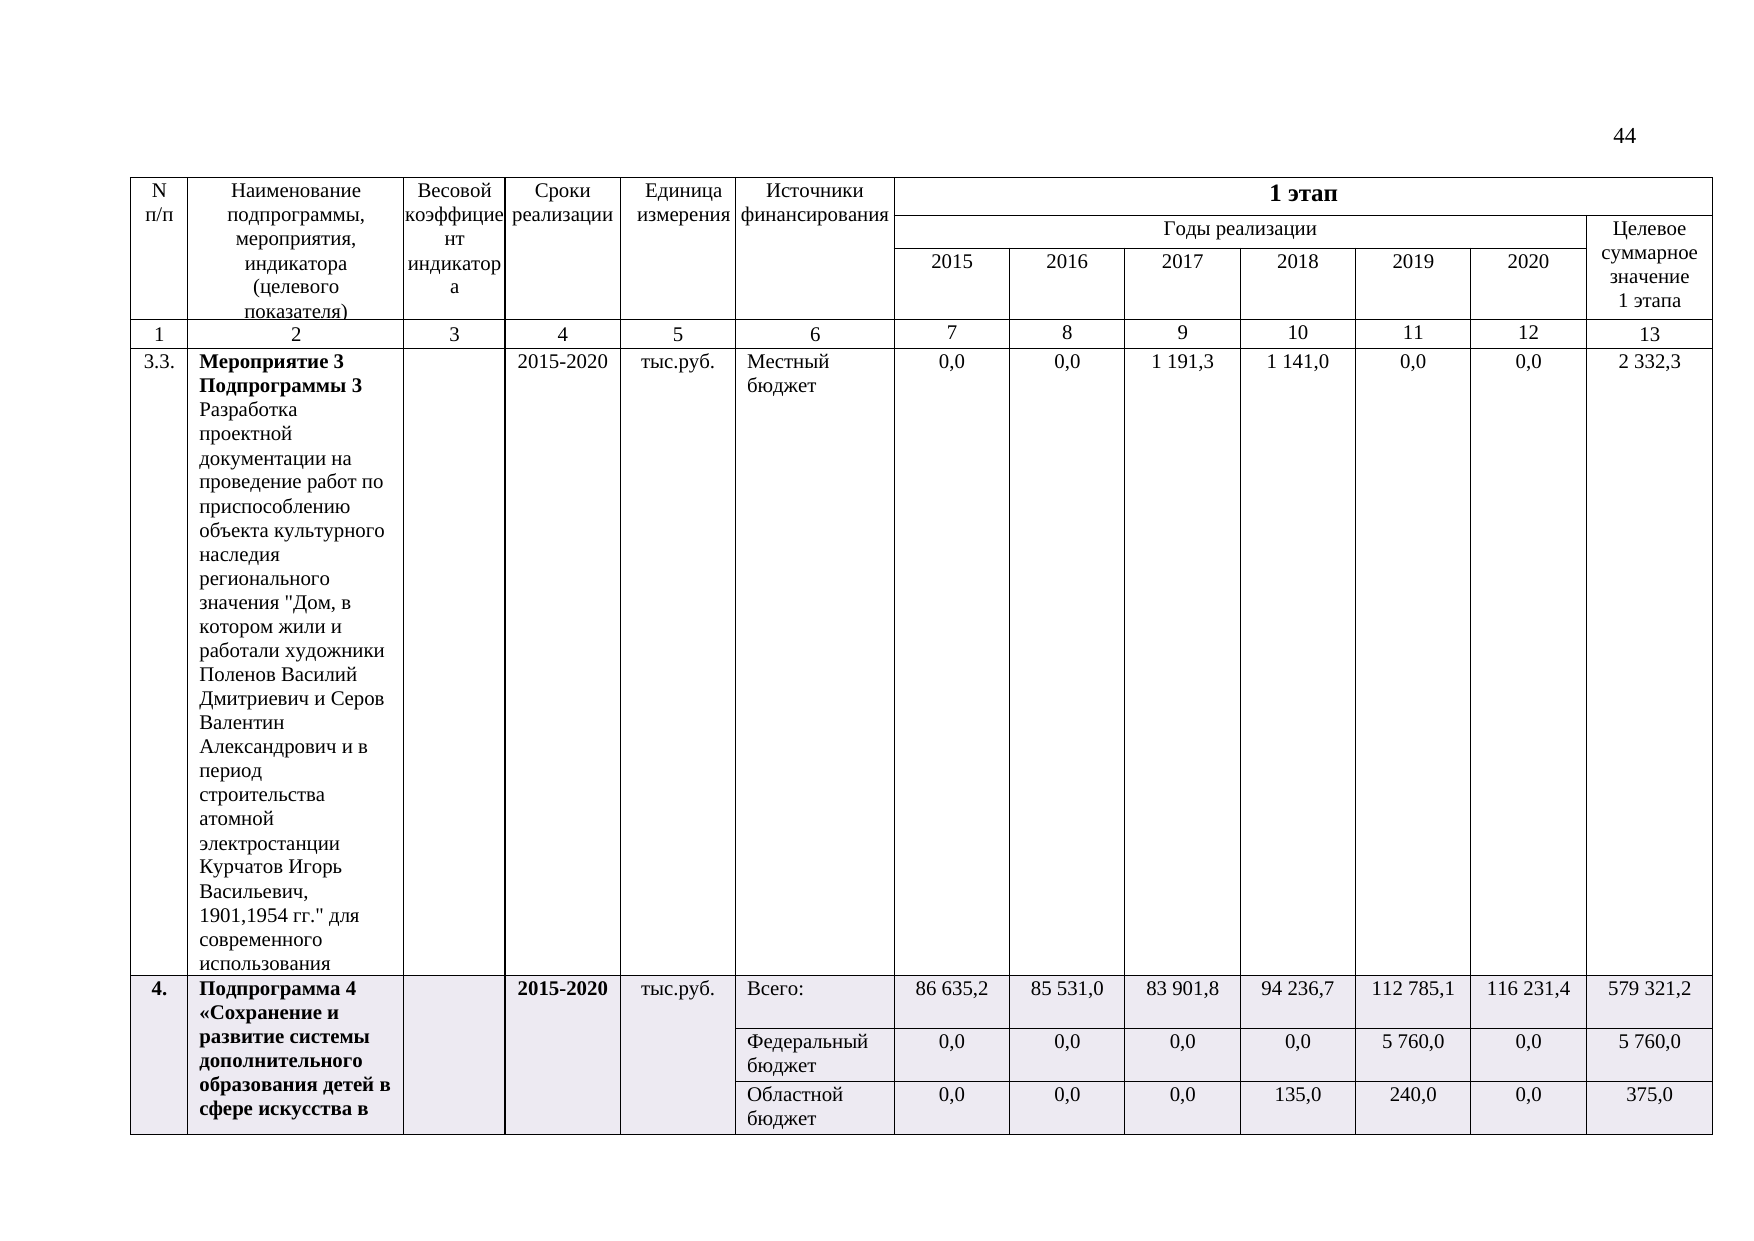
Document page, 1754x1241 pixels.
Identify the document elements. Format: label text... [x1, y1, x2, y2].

table_cell тыс.руб. [621, 976, 735, 1134]
table_cell 94 236,7 [1241, 976, 1355, 1028]
table_cell 2018 [1241, 249, 1355, 319]
table_cell 86 635,2 [895, 976, 1009, 1028]
table_cell 0,0 [1010, 1082, 1124, 1134]
table_header Источники финансирования [736, 178, 894, 319]
table_cell 3 [404, 320, 504, 348]
table_header N п/п [131, 178, 187, 319]
table_cell Всего: [736, 976, 894, 1028]
table_cell 85 531,0 [1010, 976, 1124, 1028]
table_cell 3.3. [131, 349, 187, 975]
table_cell Подпрограмма 4 «Сохранение и развитие системы дополнительного образования детей в сфере искусства в городе Обнинске» [188, 976, 403, 1134]
table_cell [404, 976, 504, 1134]
table_cell 7 [895, 320, 1009, 348]
table_cell 2016 [1010, 249, 1124, 319]
table_cell 6 [736, 320, 894, 348]
table_header Наименование подпрограммы, мероприятия, индикатора (целевого показателя) [188, 178, 403, 319]
table_header Сроки реализации [506, 178, 620, 319]
table_cell 11 [1356, 320, 1470, 348]
table_cell 4. [131, 976, 187, 1134]
table_cell 1 141,0 [1241, 349, 1355, 975]
table_cell 0,0 [895, 1082, 1009, 1134]
table_cell [404, 349, 504, 975]
table_cell 135,0 [1241, 1082, 1355, 1134]
table_header 1 этап [895, 178, 1712, 215]
table_cell 0,0 [1125, 1082, 1240, 1134]
table_cell 2017 [1125, 249, 1240, 319]
table_cell 1 191,3 [1125, 349, 1240, 975]
table_header Единица измерения [621, 178, 735, 319]
table_cell Целевое суммарное значение 1 этапа [1587, 216, 1712, 319]
table_cell 0,0 [1356, 349, 1470, 975]
table_cell 0,0 [1125, 1029, 1240, 1081]
table_cell 5 760,0 [1587, 1029, 1712, 1081]
table_cell 2020 [1471, 249, 1586, 319]
table_cell 2015-2020 [506, 976, 620, 1134]
table_cell 2 [188, 320, 403, 348]
table_cell 0,0 [895, 1029, 1009, 1081]
table_cell 10 [1241, 320, 1355, 348]
table_cell 12 [1471, 320, 1586, 348]
table_cell 375,0 [1587, 1082, 1712, 1134]
table_cell 0,0 [1471, 349, 1586, 975]
table_cell 9 [1125, 320, 1240, 348]
table_cell 1 [131, 320, 187, 348]
table_cell Годы реализации [895, 216, 1586, 247]
table_cell 0,0 [895, 349, 1009, 975]
table_cell Мероприятие 3 Подпрограммы 3 Разработка проектной документации на проведение работ по приспособлению объекта культурного наследия регионального значения "Дом, в котором жили и работали художники Поленов Василий Дмитриевич и Серов Валентин Александрович и в период строительства атомной электростанции Курчатов Игорь Васильевич, 1901,1954 гг." для современного использования [188, 349, 403, 975]
table_cell 4 [506, 320, 620, 348]
table_cell 5 [621, 320, 735, 348]
table_header Весовой коэффициент индикатора [404, 178, 504, 319]
table_cell 2019 [1356, 249, 1470, 319]
table_cell 8 [1010, 320, 1124, 348]
table_cell 579 321,2 [1587, 976, 1712, 1028]
table_cell 0,0 [1471, 1029, 1586, 1081]
table_cell 0,0 [1010, 349, 1124, 975]
table_cell 0,0 [1241, 1029, 1355, 1081]
table_cell 116 231,4 [1471, 976, 1586, 1028]
table_cell Областной бюджет [736, 1082, 894, 1134]
table_cell 240,0 [1356, 1082, 1470, 1134]
table_cell 83 901,8 [1125, 976, 1240, 1028]
table_cell 112 785,1 [1356, 976, 1470, 1028]
table_cell 2015-2020 [506, 349, 620, 975]
table_cell 13 [1587, 320, 1712, 348]
table_cell 0,0 [1471, 1082, 1586, 1134]
table_cell 0,0 [1010, 1029, 1124, 1081]
table_cell 2015 [895, 249, 1009, 319]
table_cell 2 332,3 [1587, 349, 1712, 975]
table_cell Местный бюджет [736, 349, 894, 975]
table_cell Федеральный бюджет [736, 1029, 894, 1081]
table_cell 5 760,0 [1356, 1029, 1470, 1081]
table_cell тыс.руб. [621, 349, 735, 975]
